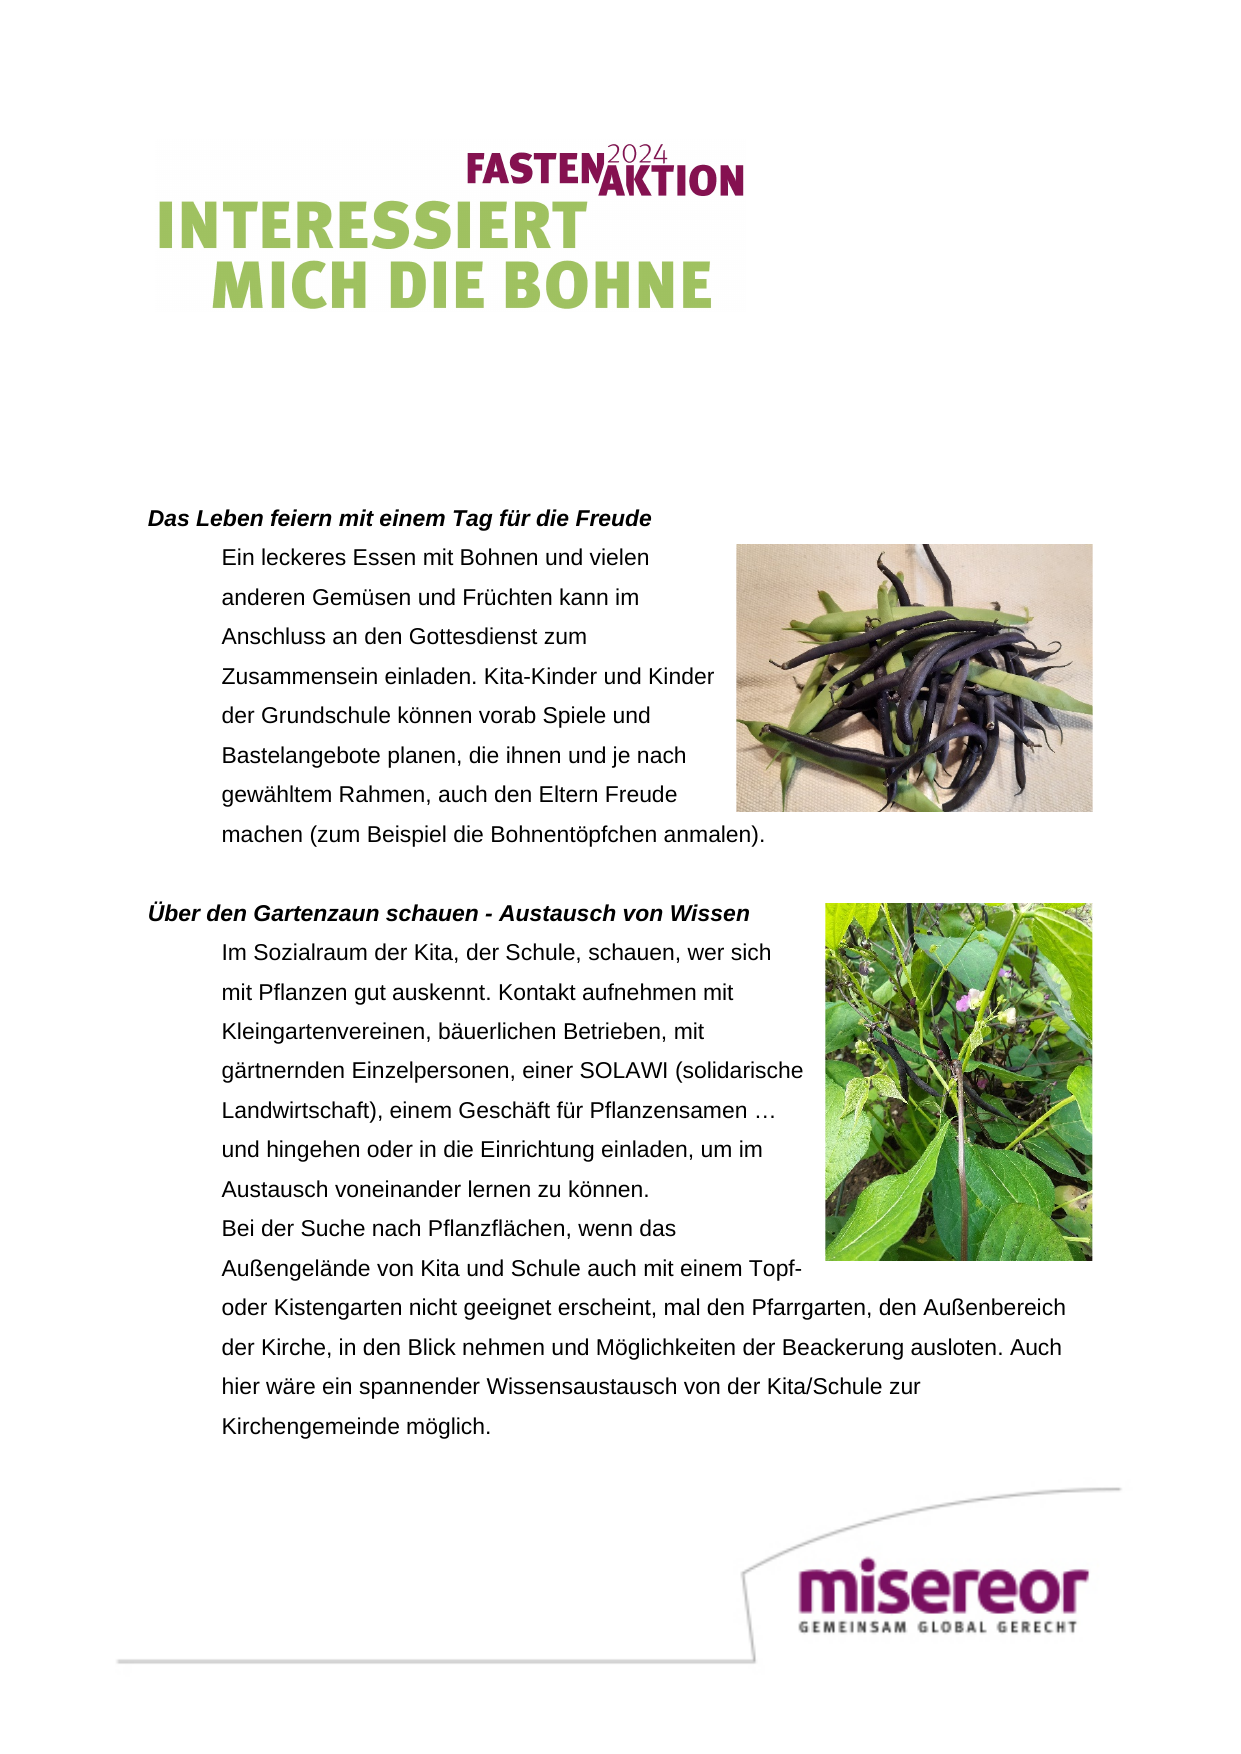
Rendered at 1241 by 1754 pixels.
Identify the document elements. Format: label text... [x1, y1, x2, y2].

picture [825, 903, 1093, 1261]
picture [155, 139, 746, 312]
picture [0, 1477, 1239, 1754]
text Über den Gartenzaun schauen - Austausch von Wissen [148, 899, 1093, 926]
text Im Sozialraum der Kita, der Schule, schauen, wer sich mit Pflanzen gut auskennt. Kontakt aufnehmen mit Kleingartenvereinen, bäuerlichen Betrieben, mit gärtnernden Einzelpersonen, einer SOLAWI (solidarische Landwirtschaft), einem Geschäft für Pflanzensamen … und hingehen oder in die Einrichtung einladen, um im Austausch voneinander lernen zu können. [221, 939, 825, 1202]
text Das Leben feiern mit einem Tag für die Freude [148, 505, 1093, 531]
text Bei der Suche nach Pflanzflächen, wenn das Außengelände von Kita und Schule auch mit einem Topf- oder Kistengarten nicht geeignet erscheint, mal den Pfarrgarten, den Außenbereich der Kirche, in den Blick nehmen und Möglichkeiten der Beackerung ausloten. Auch hier wäre ein spannender Wissensaustausch von der Kita/Schule zur Kirchengemeinde möglich. [221, 1215, 1093, 1439]
picture [736, 544, 1093, 812]
